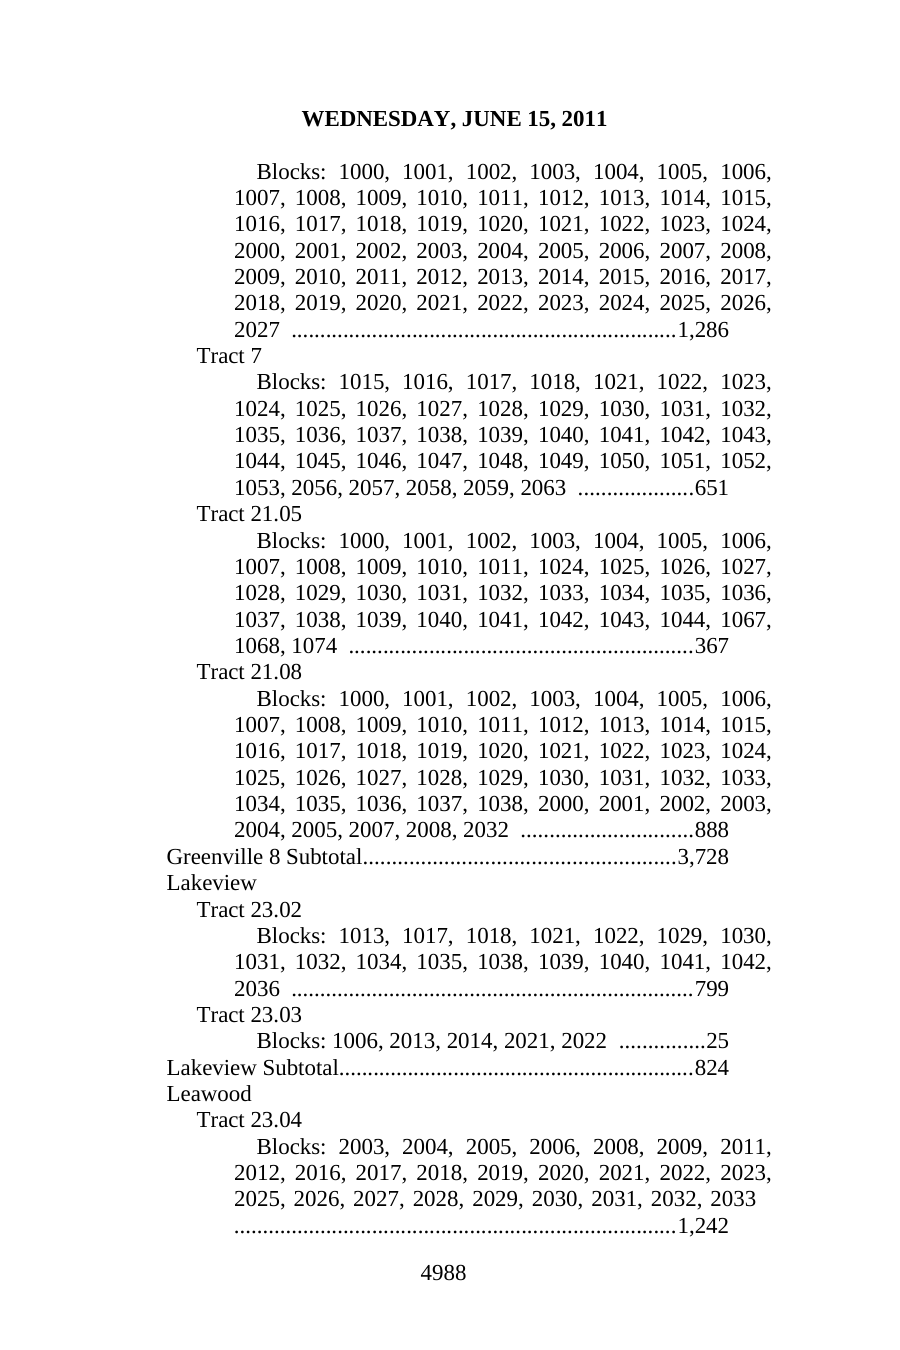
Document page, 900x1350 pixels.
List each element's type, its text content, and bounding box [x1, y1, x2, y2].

text Lakeview Subtotal 824 [144, 1054, 772, 1080]
text Blocks: 1006, 2013, 2014, 2021, 2022 25 [234, 1027, 772, 1054]
text Blocks: 1000, 1001, 1002, 1003, 1004, 1005, 1006, 1007, 1008, 1009, 1010, 1011, 1012, 1013, 1014, 1015, 1016, 1017, 1018, 1019, 1020, 1021, 1022, 1023, 1024, 1025, 1026, 1027, 1028, 1029, 1030, 1031, 1032, 1033, 1034, 1035, 1036, 1037, 1038, 2000, 2001, 2002, 2003, 2004, 2005, 2007, 2008, 2032 888 [234, 685, 772, 843]
text Tract 23.02 [174, 896, 772, 922]
text Tract 21.05 [174, 500, 772, 527]
text Lakeview [144, 869, 772, 896]
text Tract 21.08 [174, 658, 772, 685]
text Blocks: 1000, 1001, 1002, 1003, 1004, 1005, 1006, 1007, 1008, 1009, 1010, 1011, 1024, 1025, 1026, 1027, 1028, 1029, 1030, 1031, 1032, 1033, 1034, 1035, 1036, 1037, 1038, 1039, 1040, 1041, 1042, 1043, 1044, 1067, 1068, 1074 367 [234, 527, 772, 658]
text Tract 23.04 [174, 1106, 772, 1133]
text Blocks: 1013, 1017, 1018, 1021, 1022, 1029, 1030, 1031, 1032, 1034, 1035, 1038, 1039, 1040, 1041, 1042, 2036 799 [234, 922, 772, 1001]
text Leawood [144, 1080, 772, 1106]
text Greenville 8 Subtotal 3,728 [144, 843, 772, 869]
text Tract 23.03 [174, 1001, 772, 1027]
text Blocks: 1015, 1016, 1017, 1018, 1021, 1022, 1023, 1024, 1025, 1026, 1027, 1028, 1029, 1030, 1031, 1032, 1035, 1036, 1037, 1038, 1039, 1040, 1041, 1042, 1043, 1044, 1045, 1046, 1047, 1048, 1049, 1050, 1051, 1052, 1053, 2056, 2057, 2058, 2059, 2063 651 [234, 368, 772, 500]
text Tract 7 [174, 342, 772, 368]
text Blocks: 2003, 2004, 2005, 2006, 2008, 2009, 2011, 2012, 2016, 2017, 2018, 2019, 2020, 2021, 2022, 2023, 2025, 2026, 2027, 2028, 2029, 2030, 2031, 2032, 2033 1,242 [234, 1133, 772, 1238]
text Blocks: 1000, 1001, 1002, 1003, 1004, 1005, 1006, 1007, 1008, 1009, 1010, 1011, 1012, 1013, 1014, 1015, 1016, 1017, 1018, 1019, 1020, 1021, 1022, 1023, 1024, 2000, 2001, 2002, 2003, 2004, 2005, 2006, 2007, 2008, 2009, 2010, 2011, 2012, 2013, 2014, 2015, 2016, 2017, 2018, 2019, 2020, 2021, 2022, 2023, 2024, 2025, 2026, 2027 1,286 [234, 158, 772, 342]
